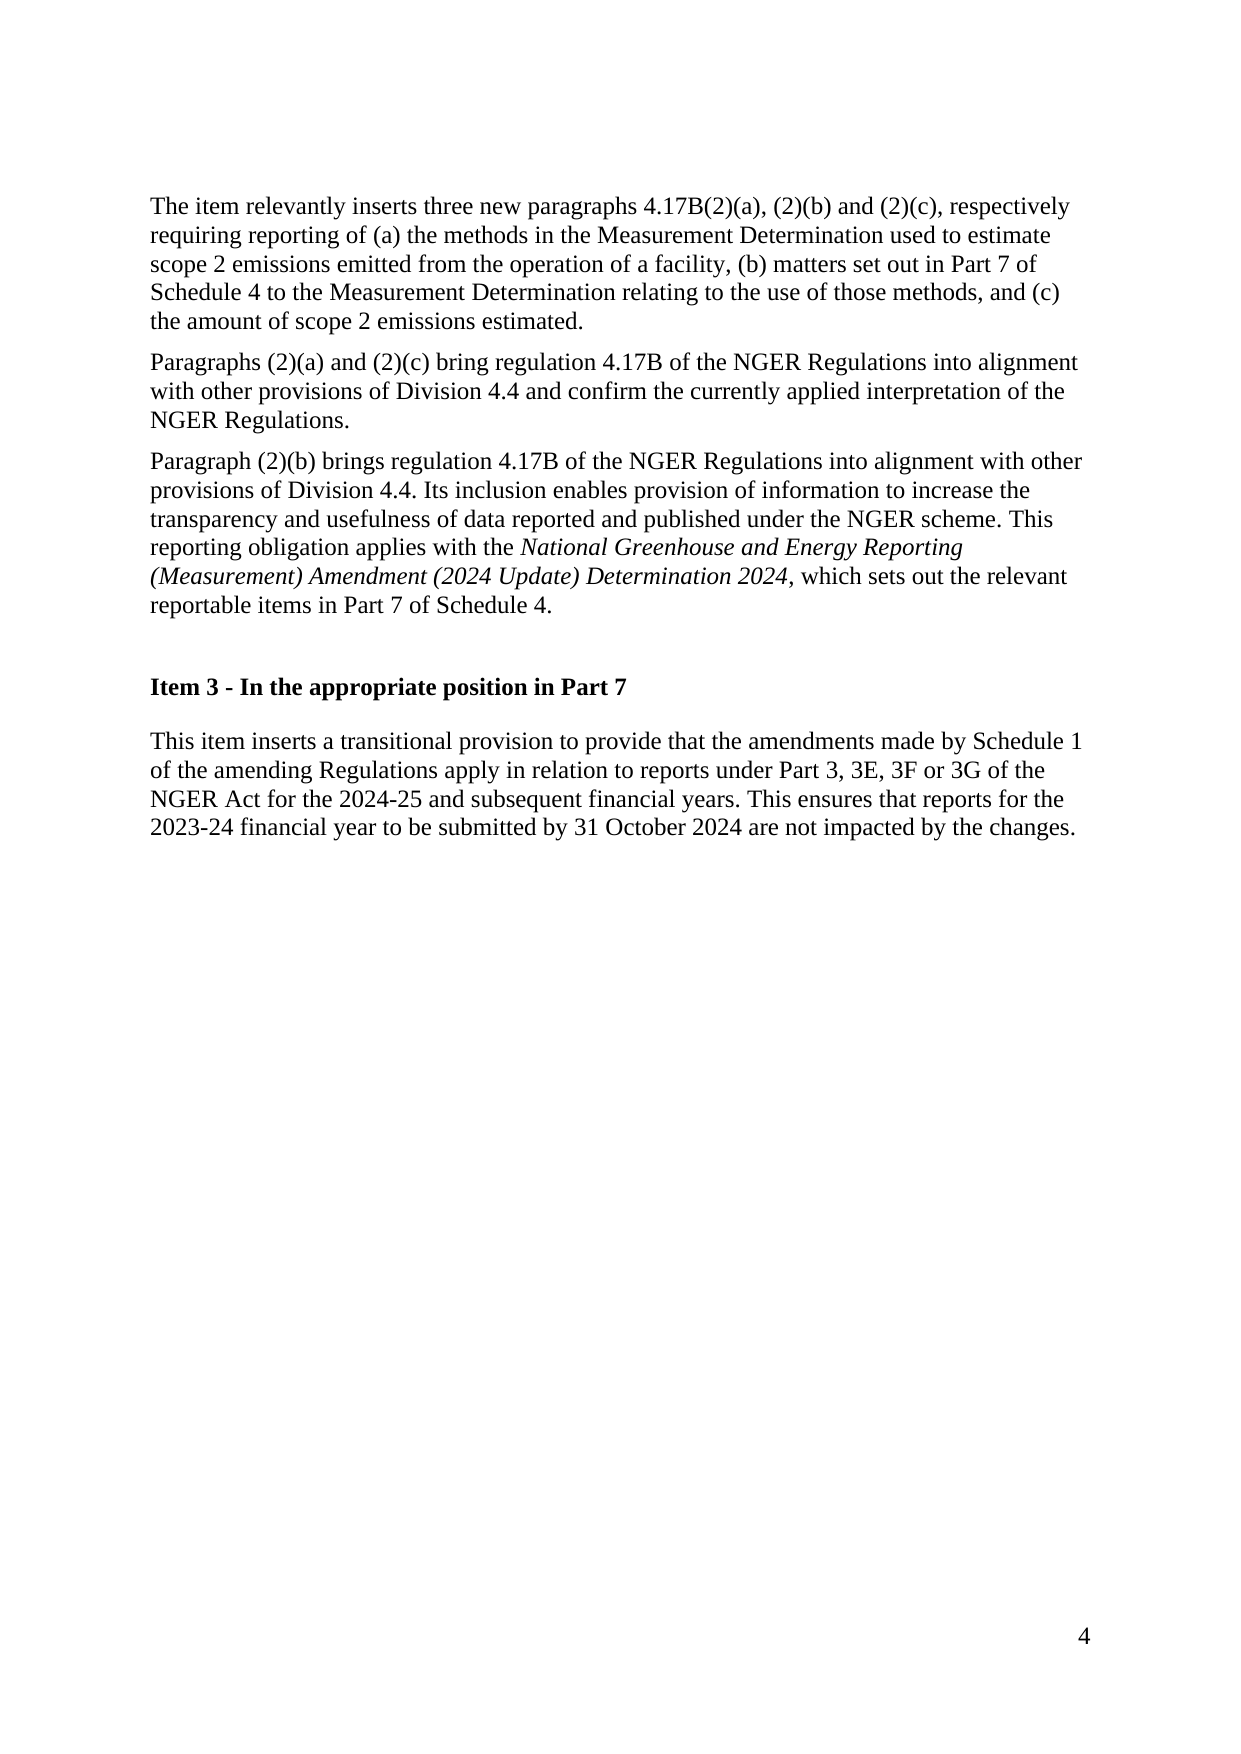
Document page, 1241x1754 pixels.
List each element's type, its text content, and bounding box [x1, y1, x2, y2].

text Paragraphs (2)(a) and (2)(c) bring regulation 4.17B of the NGER Regulations into alignment with other provisions of Division 4.4 and confirm the currently applied interpretation of the NGER Regulations. [150, 347, 1090, 434]
text This item inserts a transitional provision to provide that the amendments made by Schedule 1 of the amending Regulations apply in relation to reports under Part 3, 3E, 3F or 3G of the NGER Act for the 2024-25 and subsequent financial years. This ensures that reports for the 2023-24 financial year to be submitted by 31 October 2024 are not impacted by the changes. [150, 726, 1090, 841]
text Item 3 - In the appropriate position in Part 7 [150, 672, 1090, 701]
text Paragraph (2)(b) brings regulation 4.17B of the NGER Regulations into alignment with other provisions of Division 4.4. Its inclusion enables provision of information to increase the transparency and usefulness of data reported and published under the NGER scheme. This reporting obligation applies with the National Greenhouse and Energy Reporting (Measurement) Amendment (2024 Update) Determination 2024, which sets out the relevant reportable items in Part 7 of Schedule 4. [150, 446, 1090, 619]
text The item relevantly inserts three new paragraphs 4.17B(2)(a), (2)(b) and (2)(c), respectively requiring reporting of (a) the methods in the Measurement Determination used to estimate scope 2 emissions emitted from the operation of a facility, (b) matters set out in Part 7 of Schedule 4 to the Measurement Determination relating to the use of those methods, and (c) the amount of scope 2 emissions estimated. [150, 191, 1090, 335]
